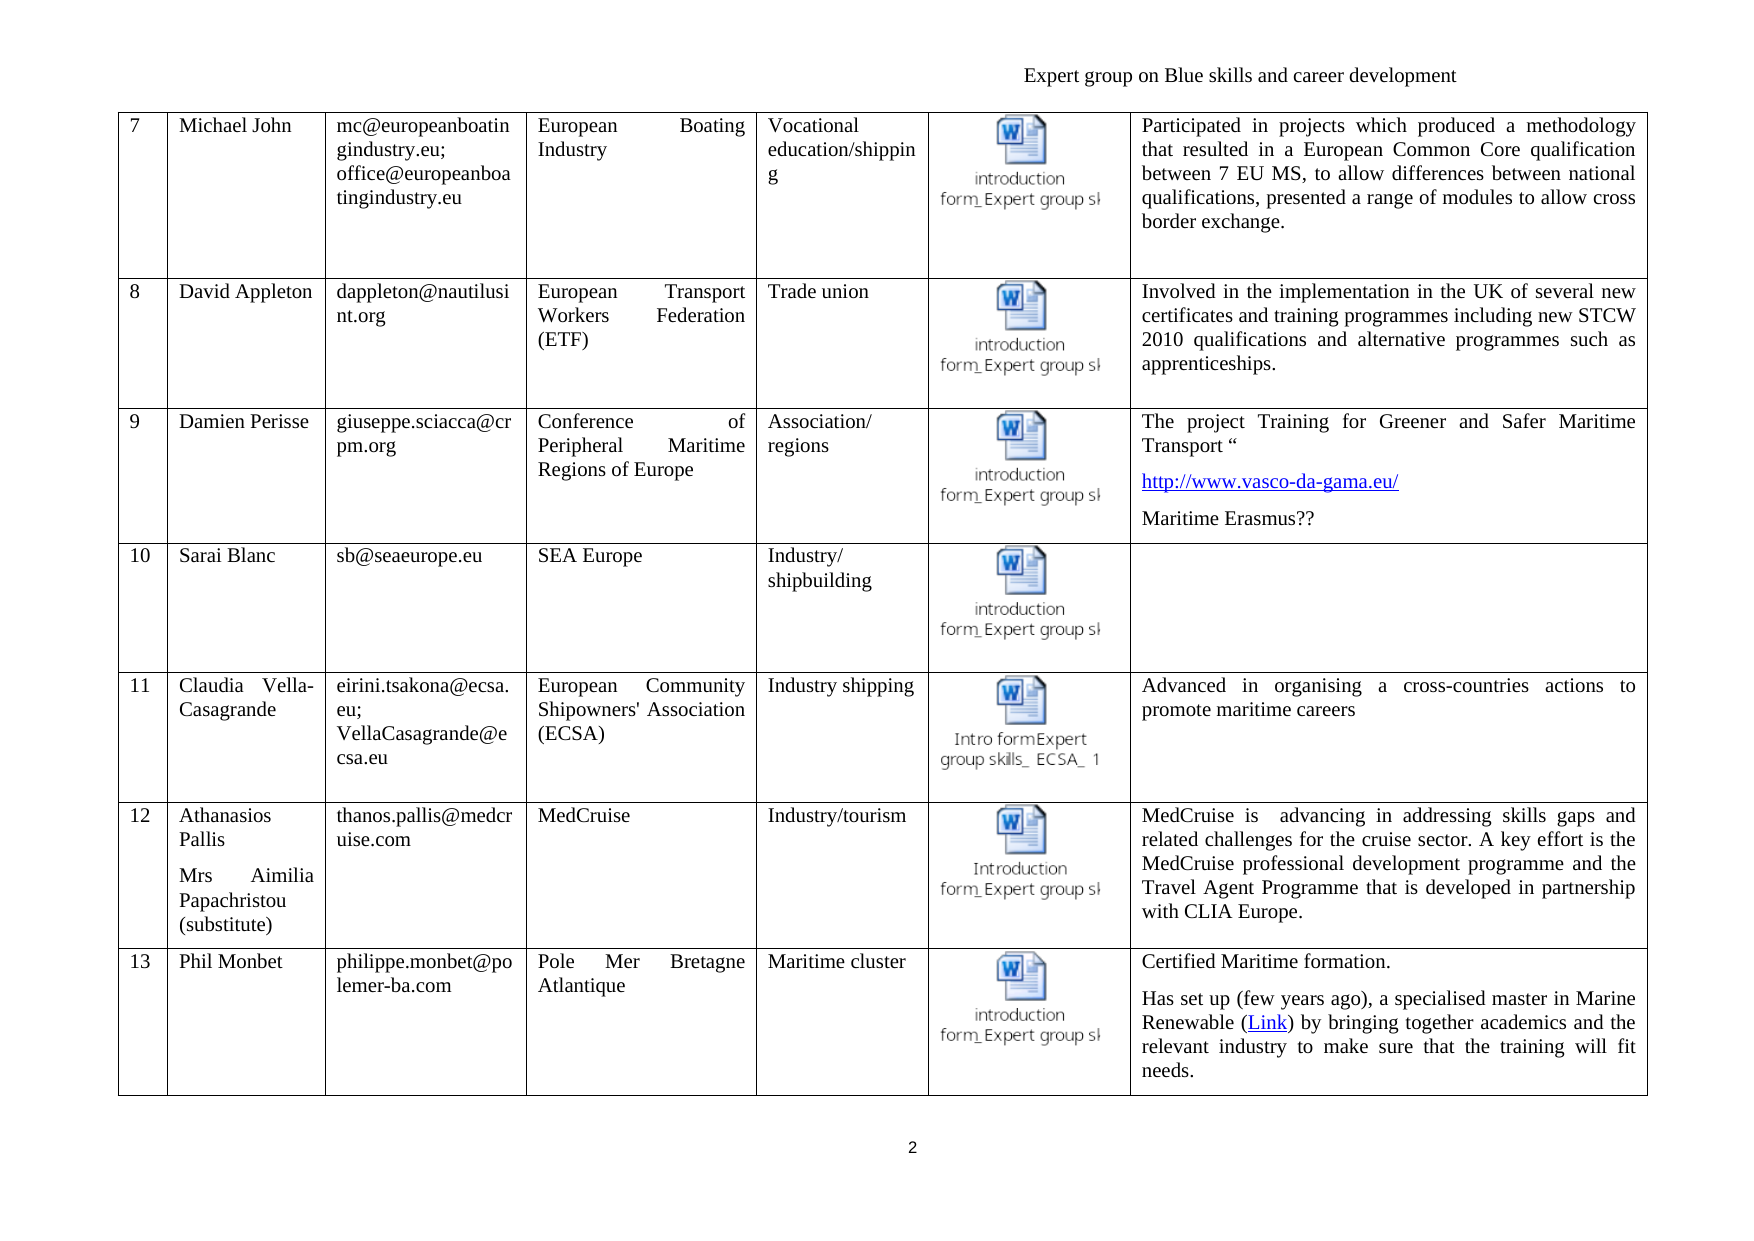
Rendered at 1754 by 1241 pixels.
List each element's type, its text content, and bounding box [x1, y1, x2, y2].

table_cell Conference of Peripheral Maritime Regions of Europe [527, 409, 756, 542]
table_cell thanos.pallis@medcruise.com [326, 803, 526, 948]
table_cell [929, 279, 1130, 408]
table_cell Michael John [168, 113, 325, 278]
table_cell European Boating Industry [527, 113, 756, 278]
table_cell Trade union [757, 279, 928, 408]
table_cell 11 [119, 673, 167, 802]
table_cell Sarai Blanc [168, 544, 325, 672]
table_cell philippe.monbet@polemer-ba.com [326, 949, 526, 1094]
table_cell eirini.tsakona@ecsa.eu; VellaCasagrande@ecsa.eu [326, 673, 526, 802]
table_cell mc@europeanboatingindustry.eu; office@europeanboatingindustry.eu [326, 113, 526, 278]
table_cell sb@seaeurope.eu [326, 544, 526, 672]
table_cell Athanasios Pallis Mrs Aimilia Papachristou (substitute) [168, 803, 325, 948]
table_cell SEA Europe [527, 544, 756, 672]
table_cell European Transport Workers Federation (ETF) [527, 279, 756, 408]
table_cell MedCruise [527, 803, 756, 948]
table_cell Industry shipping [757, 673, 928, 802]
table_cell Phil Monbet [168, 949, 325, 1094]
table_cell MedCruise is advancing in addressing skills gaps and related challenges for the cruise sector. A key effort is the MedCruise professional development programme and the Travel Agent Programme that is developed in partnership with CLIA Europe. [1131, 803, 1647, 948]
table_cell Pole Mer Bretagne Atlantique [527, 949, 756, 1094]
table_cell [929, 673, 1130, 802]
table_cell Claudia Vella-Casagrande [168, 673, 325, 802]
table_cell [929, 949, 1130, 1094]
table_cell Industry/tourism [757, 803, 928, 948]
table_cell [929, 113, 1130, 278]
table_cell The project Training for Greener and Safer Maritime Transport “ http://www.vasco-da-gama.eu/ Maritime Erasmus?? [1131, 409, 1647, 542]
table_cell Association/regions [757, 409, 928, 542]
table_cell [929, 544, 1130, 672]
table_cell Maritime cluster [757, 949, 928, 1094]
table_cell Vocational education/shipping [757, 113, 928, 278]
table_cell [1131, 544, 1647, 672]
table_cell Damien Perisse [168, 409, 325, 542]
table_cell 7 [119, 113, 167, 278]
table_cell Advanced in organising a cross-countries actions to promote maritime careers [1131, 673, 1647, 802]
table_cell 10 [119, 544, 167, 672]
table_cell 12 [119, 803, 167, 948]
table_cell 8 [119, 279, 167, 408]
table_cell Participated in projects which produced a methodology that resulted in a European Common Core qualification between 7 EU MS, to allow differences between national qualifications, presented a range of modules to allow cross border exchange. [1131, 113, 1647, 278]
table_cell David Appleton [168, 279, 325, 408]
table_cell Industry/shipbuilding [757, 544, 928, 672]
table_cell 13 [119, 949, 167, 1094]
table_cell [929, 803, 1130, 948]
table_cell giuseppe.sciacca@crpm.org [326, 409, 526, 542]
table_cell Involved in the implementation in the UK of several new certificates and training programmes including new STCW 2010 qualifications and alternative programmes such as apprenticeships. [1131, 279, 1647, 408]
table_cell 9 [119, 409, 167, 542]
table_cell Certified Maritime formation. Has set up (few years ago), a specialised master in Marine Renewable (Link) by bringing together academics and the relevant industry to make sure that the training will fit needs. [1131, 949, 1647, 1094]
table_cell European Community Shipowners' Association (ECSA) [527, 673, 756, 802]
table_cell [929, 409, 1130, 542]
table_cell dappleton@nautilusint.org [326, 279, 526, 408]
